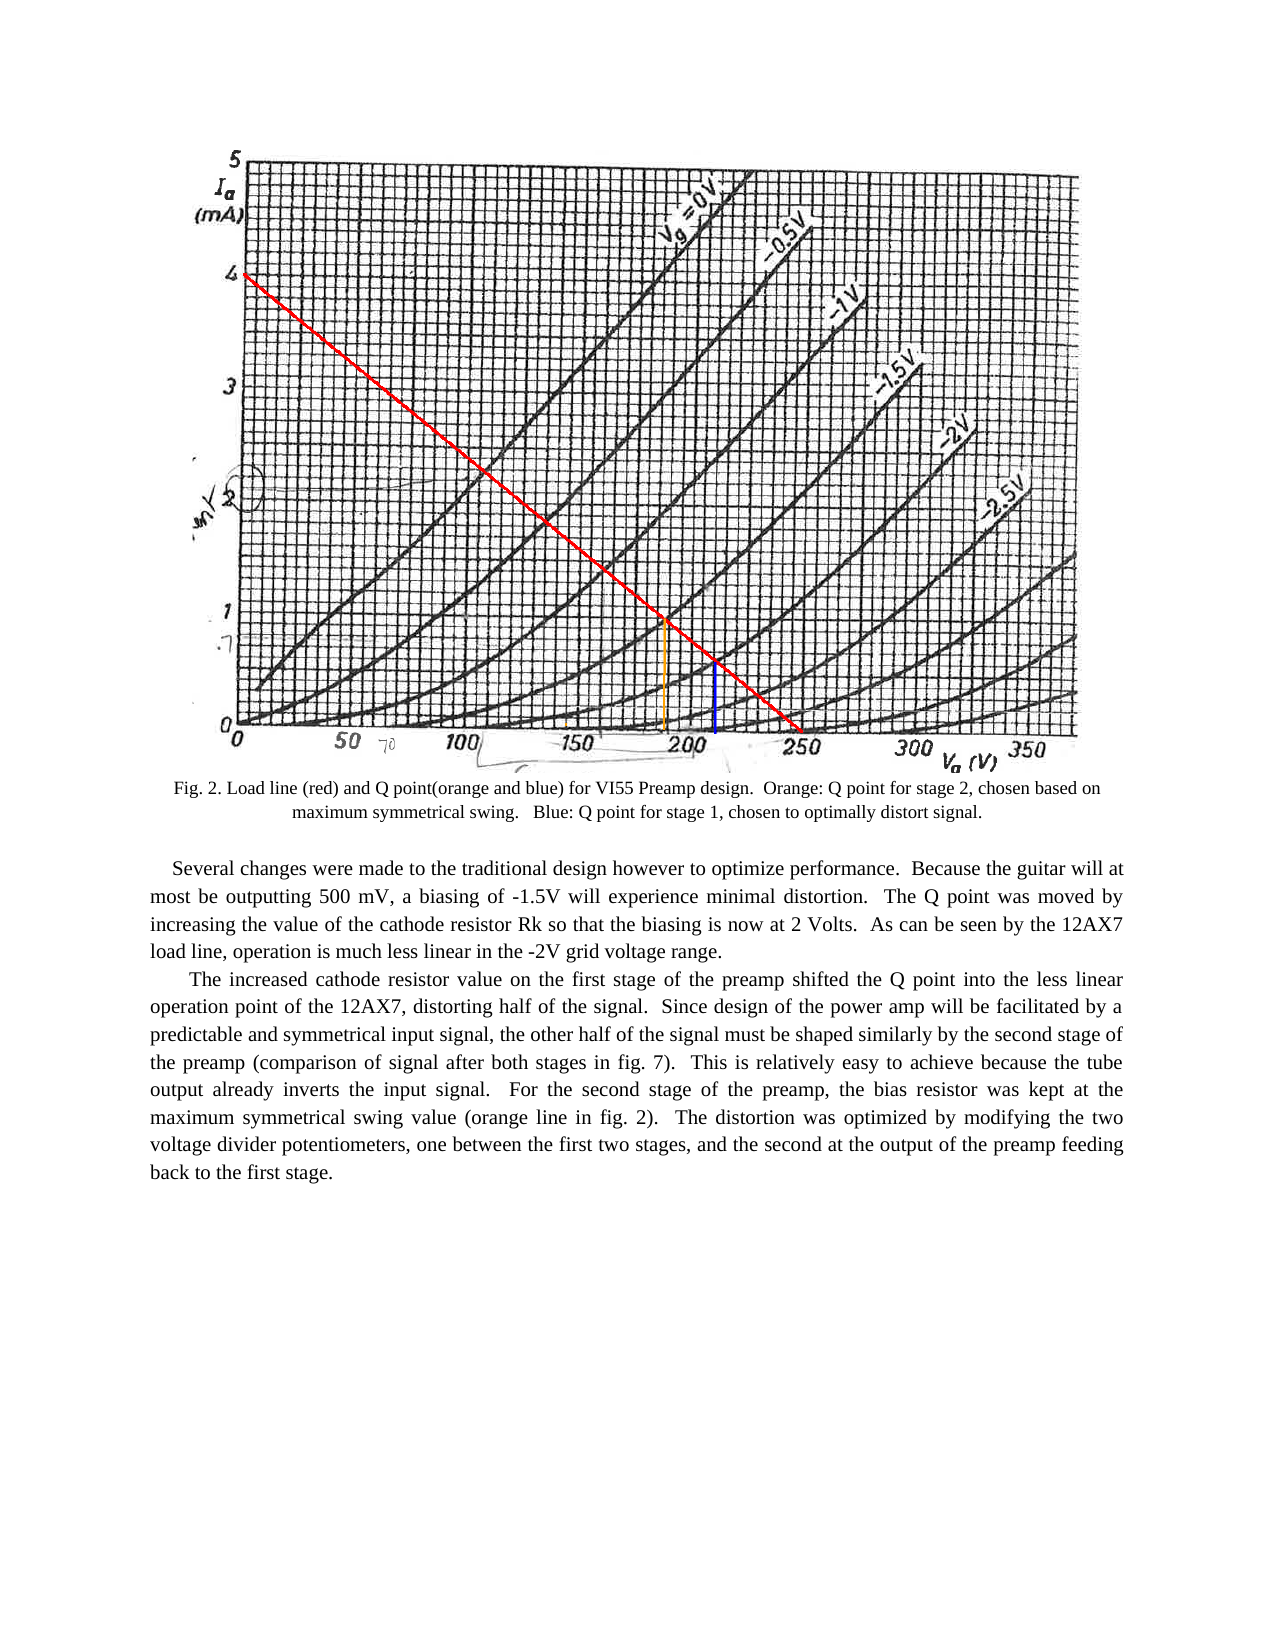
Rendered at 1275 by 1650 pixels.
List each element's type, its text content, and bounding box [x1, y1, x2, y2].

text The increased cathode resistor value on the first stage of the preamp shifted the Q point into the less linear operation point of the 12AX7, distorting half of the signal. Since design of the power amp will be facilitated by a predictable and symmetrical input signal, the other half of the signal must be shaped similarly by the second stage of the preamp (comparison of signal after both stages in fig. 7). This is relatively easy to achieve because the tube output already inverts the input signal. For the second stage of the preamp, the bias resistor was kept at the maximum symmetrical swing value (orange line in fig. 2). The distortion was optimized by modifying the two voltage divider potentiometers, one between the first two stages, and the second at the output of the preamp feeding back to the first stage. [150, 967, 1125, 1184]
text Fig. 2. Load line (red) and Q point(orange and blue) for VI55 Preamp design. Orange: Q point for stage 2, chosen based on maximum symmetrical swing. Blue: Q point for stage 1, chosen to optimally distort signal. [150, 777, 1125, 823]
text Several changes were made to the traditional design however to optimize performance. Because the guitar will at most be outputting 500 mV, a biasing of -1.5V will experience minimal distortion. The Q point was moved by increasing the value of the cathode resistor Rk so that the biasing is now at 2 Volts. As can be seen by the 12AX7 load line, operation is much less linear in the -2V grid voltage range. [150, 856, 1125, 963]
picture [192, 150, 1083, 773]
